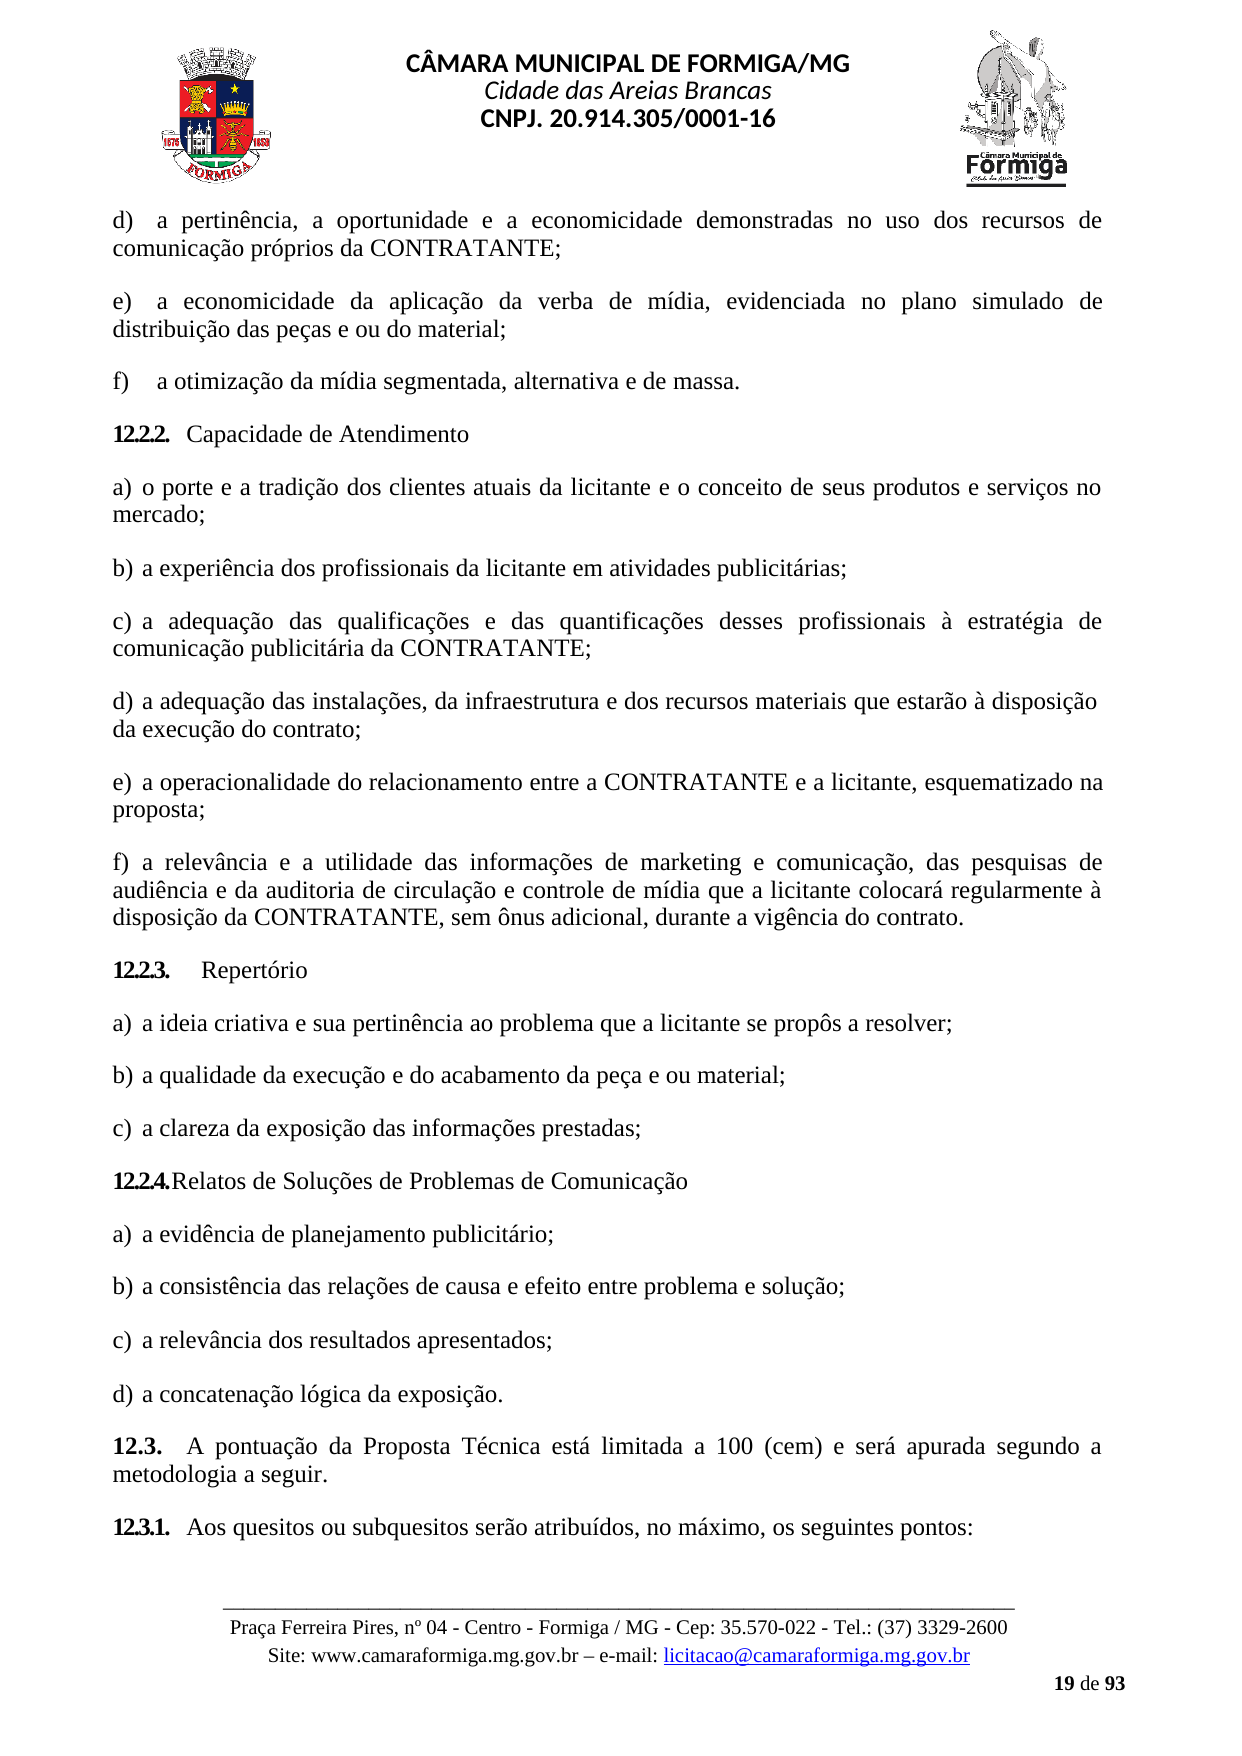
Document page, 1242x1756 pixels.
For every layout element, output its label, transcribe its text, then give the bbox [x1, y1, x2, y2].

list a experiência dos profissionais da licitante em atividades publicitárias; [112, 553, 1125, 582]
list a economicidade da aplicação da verba de mídia, evidenciada no plano simulado de distribuição das peças e ou do material; [112, 287, 1103, 343]
list a relevância dos resultados apresentados; [112, 1325, 1125, 1354]
list Relatos de Soluções de Problemas de Comunicação [112, 1167, 1125, 1195]
list Repertório [112, 956, 1125, 984]
picture [959, 30, 1067, 187]
list a consistência das relações de causa e efeito entre problema e solução; [112, 1273, 1125, 1300]
list a adequação das qualificações e das quantificações desses profissionais à estratégia de comunicação publicitária da CONTRATANTE; [112, 607, 1102, 662]
list a otimização da mídia segmentada, alternativa e de massa. [112, 368, 1125, 395]
list a adequação das instalações, da infraestrutura e dos recursos materiais que estarão à disposição da execução do contrato; [112, 687, 1097, 743]
list a clareza da exposição das informações prestadas; [112, 1114, 1125, 1142]
list A pontuação da Proposta Técnica está limitada a 100 (cem) e será apurada segundo a metodologia a seguir. [112, 1433, 1103, 1488]
list Capacidade de Atendimento [112, 420, 1125, 448]
list a evidência de planejamento publicitário; [112, 1220, 1125, 1248]
list Aos quesitos ou subquesitos serão atribuídos, no máximo, os seguintes pontos: [112, 1513, 1125, 1541]
list a relevância e a utilidade das informações de marketing e comunicação, das pesquisas de audiência e da auditoria de circulação e controle de mídia que a licitante colocará regularmente à disposição da CONTRATANTE, sem ônus adicional, durante a vigência do contrato. [112, 848, 1103, 931]
list a pertinência, a oportunidade e a economicidade demonstradas no uso dos recursos de comunicação próprios da CONTRATANTE; [112, 207, 1102, 262]
list o porte e a tradição dos clientes atuais da licitante e o conceito de seus produtos e serviços no mercado; [112, 473, 1103, 528]
list a concatenação lógica da exposição. [112, 1379, 1125, 1408]
picture [138, 33, 296, 197]
list a qualidade da execução e do acabamento da peça e ou material; [112, 1062, 1125, 1089]
list a operacionalidade do relacionamento entre a CONTRATANTE e a licitante, esquematizado na proposta; [112, 768, 1103, 823]
list a ideia criativa e sua pertinência ao problema que a licitante se propôs a resolver; [112, 1009, 1125, 1037]
